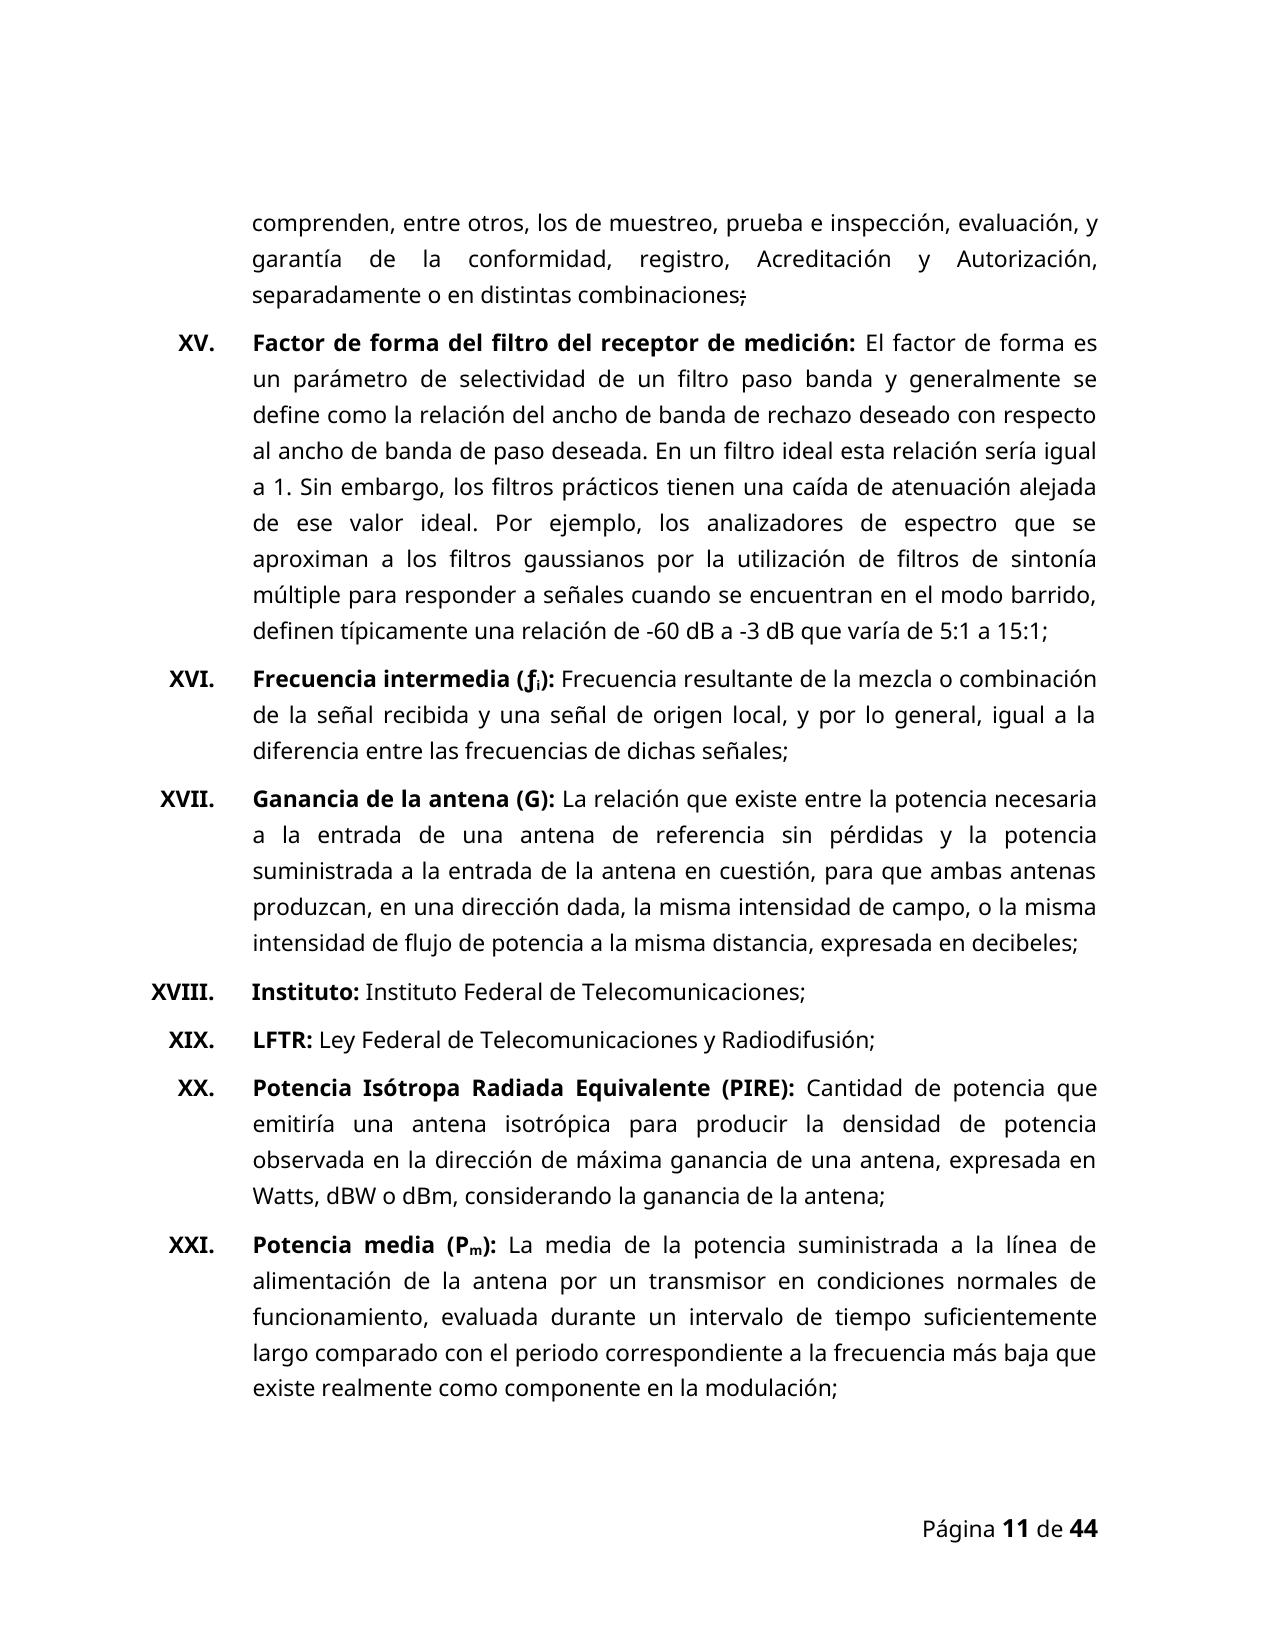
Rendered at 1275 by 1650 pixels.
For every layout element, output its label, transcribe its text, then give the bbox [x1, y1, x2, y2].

list Frecuencia intermedia (ƒi): Frecuencia resultante de la mezcla o combinación de la señal recibida y una señal de origen local, y por lo general, igual a la diferencia entre las frecuencias de dichas señales; [215, 663, 1098, 766]
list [214, 207, 1098, 310]
list LFTR: Ley Federal de Telecomunicaciones y Radiodifusión; [215, 1024, 1098, 1055]
list Ganancia de la antena (G): La relación que existe entre la potencia necesaria a la entrada de una antena de referencia sin pérdidas y la potencia suministrada a la entrada de la antena en cuestión, para que ambas antenas produzcan, en una dirección dada, la misma intensidad de campo, o la misma intensidad de flujo de potencia a la misma distancia, expresada en decibeles; [215, 783, 1098, 958]
list Instituto: Instituto Federal de Telecomunicaciones; [214, 976, 1098, 1007]
list Potencia media (Pm): La media de la potencia suministrada a la línea de alimentación de la antena por un transmisor en condiciones normales de funcionamiento, evaluada durante un intervalo de tiempo suficientemente largo comparado con el periodo correspondiente a la frecuencia más baja que existe realmente como componente en la modulación; [215, 1229, 1098, 1404]
list Potencia Isótropa Radiada Equivalente (PIRE): Cantidad de potencia que emitiría una antena isotrópica para producir la densidad de potencia observada en la dirección de máxima ganancia de una antena, expresada en Watts, dBW o dBm, considerando la ganancia de la antena; [215, 1072, 1098, 1211]
list Factor de forma del filtro del receptor de medición: El factor de forma es un parámetro de selectividad de un filtro paso banda y generalmente se define como la relación del ancho de banda de rechazo deseado con respecto al ancho de banda de paso deseada. En un filtro ideal esta relación sería igual a 1. Sin embargo, los filtros prácticos tienen una caída de atenuación alejada de ese valor ideal. Por ejemplo, los analizadores de espectro que se aproximan a los filtros gaussianos por la utilización de filtros de sintonía múltiple para responder a señales cuando se encuentran en el modo barrido, definen típicamente una relación de -60 dB a -3 dB que varía de 5:1 a 15:1; [215, 327, 1098, 646]
